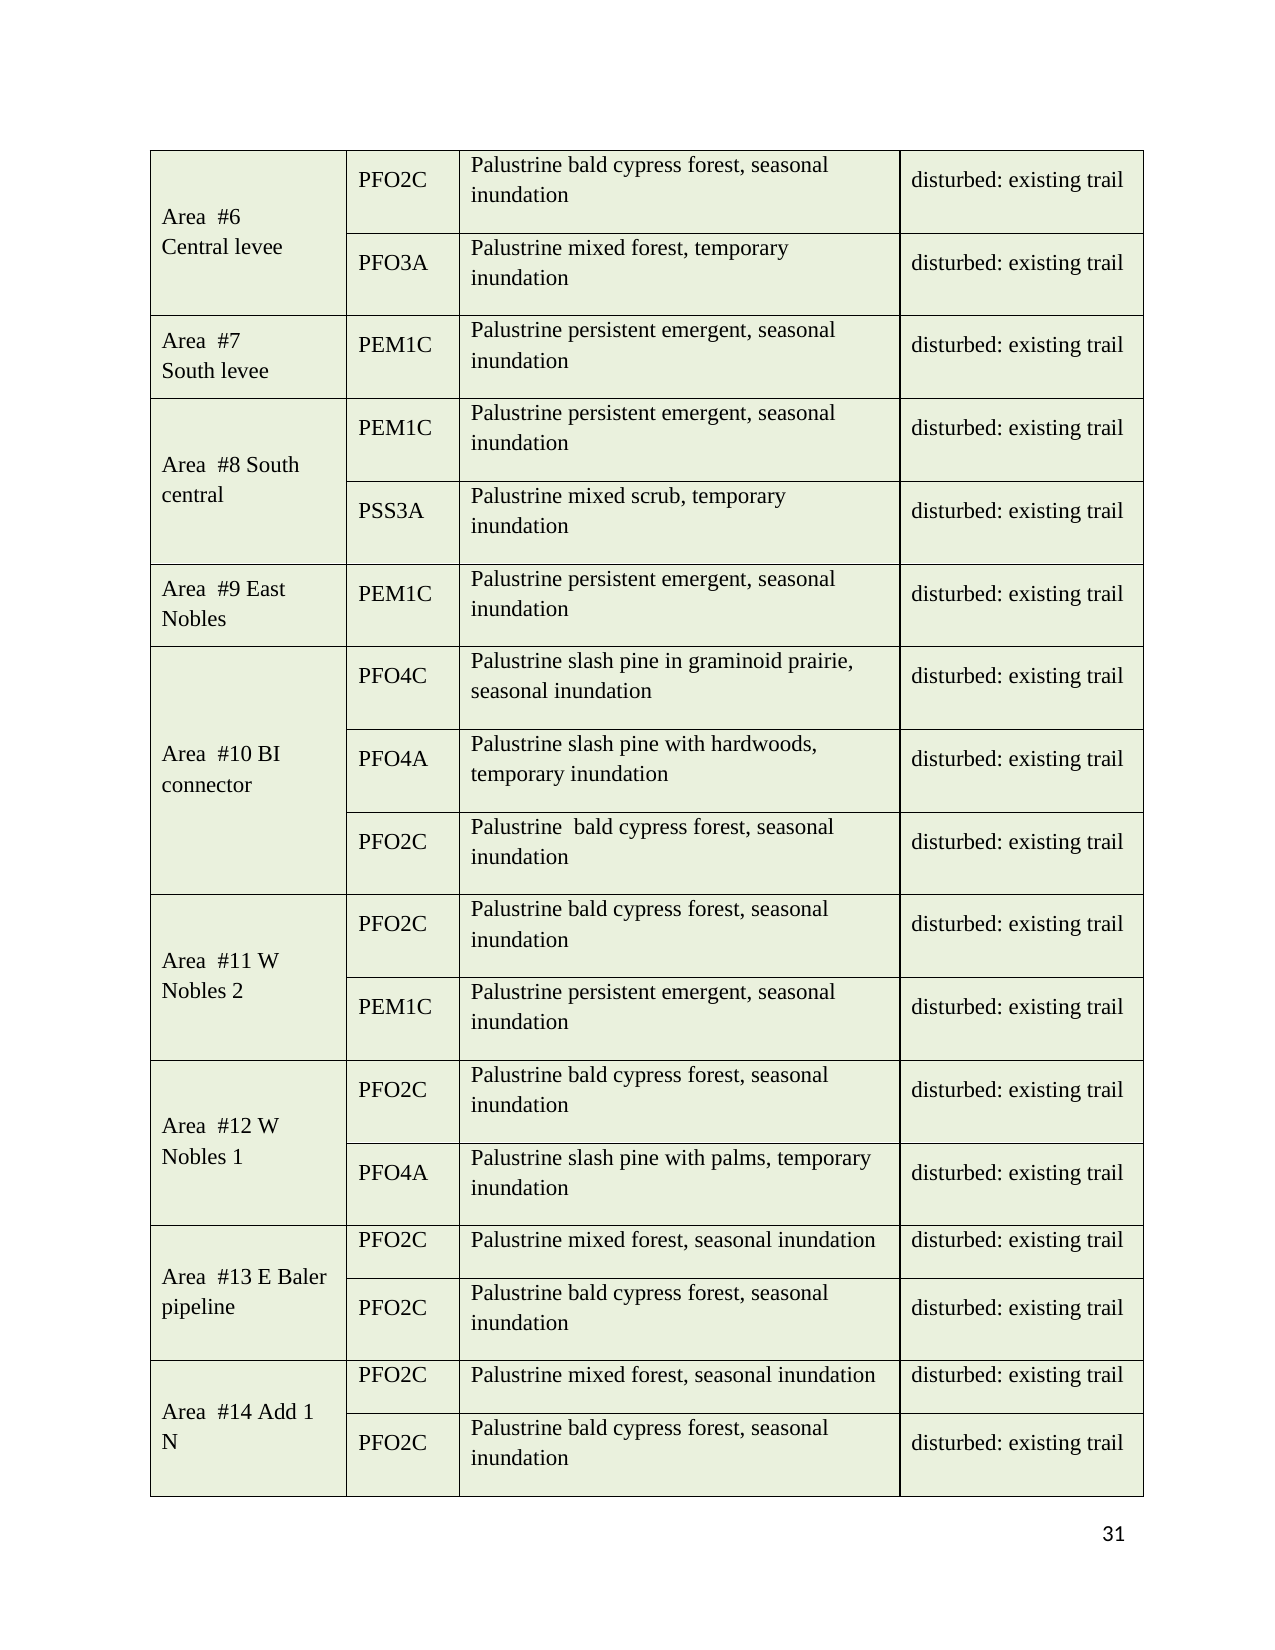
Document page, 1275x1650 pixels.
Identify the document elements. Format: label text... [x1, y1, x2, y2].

table_cell PFO4C [347, 647, 459, 729]
table_cell PFO2C [347, 1279, 459, 1360]
table_cell disturbed: existing trail [901, 565, 1143, 646]
table_cell Palustrine persistent emergent, seasonal inundation [460, 978, 899, 1060]
table_cell Area #13 E Baler pipeline [151, 1226, 346, 1360]
table_cell Palustrine mixed forest, seasonal inundation [460, 1226, 899, 1278]
table_cell Palustrine mixed forest, temporary inundation [460, 234, 899, 315]
table_cell disturbed: existing trail [901, 1279, 1143, 1360]
table_cell PEM1C [347, 565, 459, 646]
table_cell Palustrine persistent emergent, seasonal inundation [460, 316, 899, 398]
table_cell Palustrine slash pine in graminoid prairie, seasonal inundation [460, 647, 899, 729]
table_cell PSS3A [347, 482, 459, 563]
table_cell PFO4A [347, 1144, 459, 1225]
table_cell disturbed: existing trail [901, 482, 1143, 563]
table_cell Area #11 W Nobles 2 [151, 895, 346, 1060]
table_cell PFO2C [347, 895, 459, 977]
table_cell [901, 1414, 1143, 1496]
table_cell PFO2C [347, 1226, 459, 1278]
table_cell disturbed: existing trail [901, 895, 1143, 977]
table_cell Palustrine mixed forest, seasonal inundation [460, 1361, 899, 1413]
table_cell Area #6 Central levee [151, 151, 346, 315]
table_cell disturbed: existing trail [901, 1361, 1143, 1413]
table_cell PEM1C [347, 399, 459, 481]
table_cell PFO2C [347, 1414, 459, 1496]
table_cell PEM1C [347, 316, 459, 398]
table_cell PFO2C [347, 1361, 459, 1413]
table_cell PFO2C [347, 813, 459, 894]
table_cell disturbed: existing trail [901, 813, 1143, 894]
table_cell PFO4A [347, 730, 459, 812]
table_cell disturbed: existing trail [901, 1144, 1143, 1225]
table_cell Area #9 East Nobles [151, 565, 346, 646]
table_cell Palustrine bald cypress forest, seasonal inundation [460, 1279, 899, 1360]
table_cell PFO2C [347, 151, 459, 233]
table_cell disturbed: existing trail [901, 316, 1143, 398]
table_cell disturbed: existing trail [901, 234, 1143, 315]
table_cell Area #14 Add 1 N [151, 1361, 346, 1496]
table_cell PEM1C [347, 978, 459, 1060]
table_cell disturbed: existing trail [901, 1061, 1143, 1142]
table_cell disturbed: existing trail [901, 647, 1143, 729]
table_cell Area #12 W Nobles 1 [151, 1061, 346, 1225]
table_cell Palustrine bald cypress forest, seasonal inundation [460, 1414, 899, 1496]
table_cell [901, 151, 1143, 233]
table_cell PFO2C [347, 1061, 459, 1142]
table_cell Palustrine bald cypress forest, seasonal inundation [460, 1061, 899, 1142]
table_cell Palustrine persistent emergent, seasonal inundation [460, 399, 899, 481]
table_cell disturbed: existing trail [901, 1226, 1143, 1278]
table_cell Palustrine persistent emergent, seasonal inundation [460, 565, 899, 646]
table_cell disturbed: existing trail [901, 730, 1143, 812]
table_cell PFO3A [347, 234, 459, 315]
table_cell Palustrine slash pine with hardwoods, temporary inundation [460, 730, 899, 812]
table_cell Palustrine bald cypress forest, seasonal inundation [460, 895, 899, 977]
table_cell Area #8 South central [151, 399, 346, 563]
table_cell disturbed: existing trail [901, 978, 1143, 1060]
table_cell Palustrine slash pine with palms, temporary inundation [460, 1144, 899, 1225]
table_cell Palustrine mixed scrub, temporary inundation [460, 482, 899, 563]
table_cell Area #7 South levee [151, 316, 346, 398]
table_cell Palustrine bald cypress forest, seasonal inundation [460, 813, 899, 894]
table_cell Palustrine bald cypress forest, seasonal inundation [460, 151, 899, 233]
table_cell Area #10 BI connector [151, 647, 346, 894]
table_cell disturbed: existing trail [901, 399, 1143, 481]
